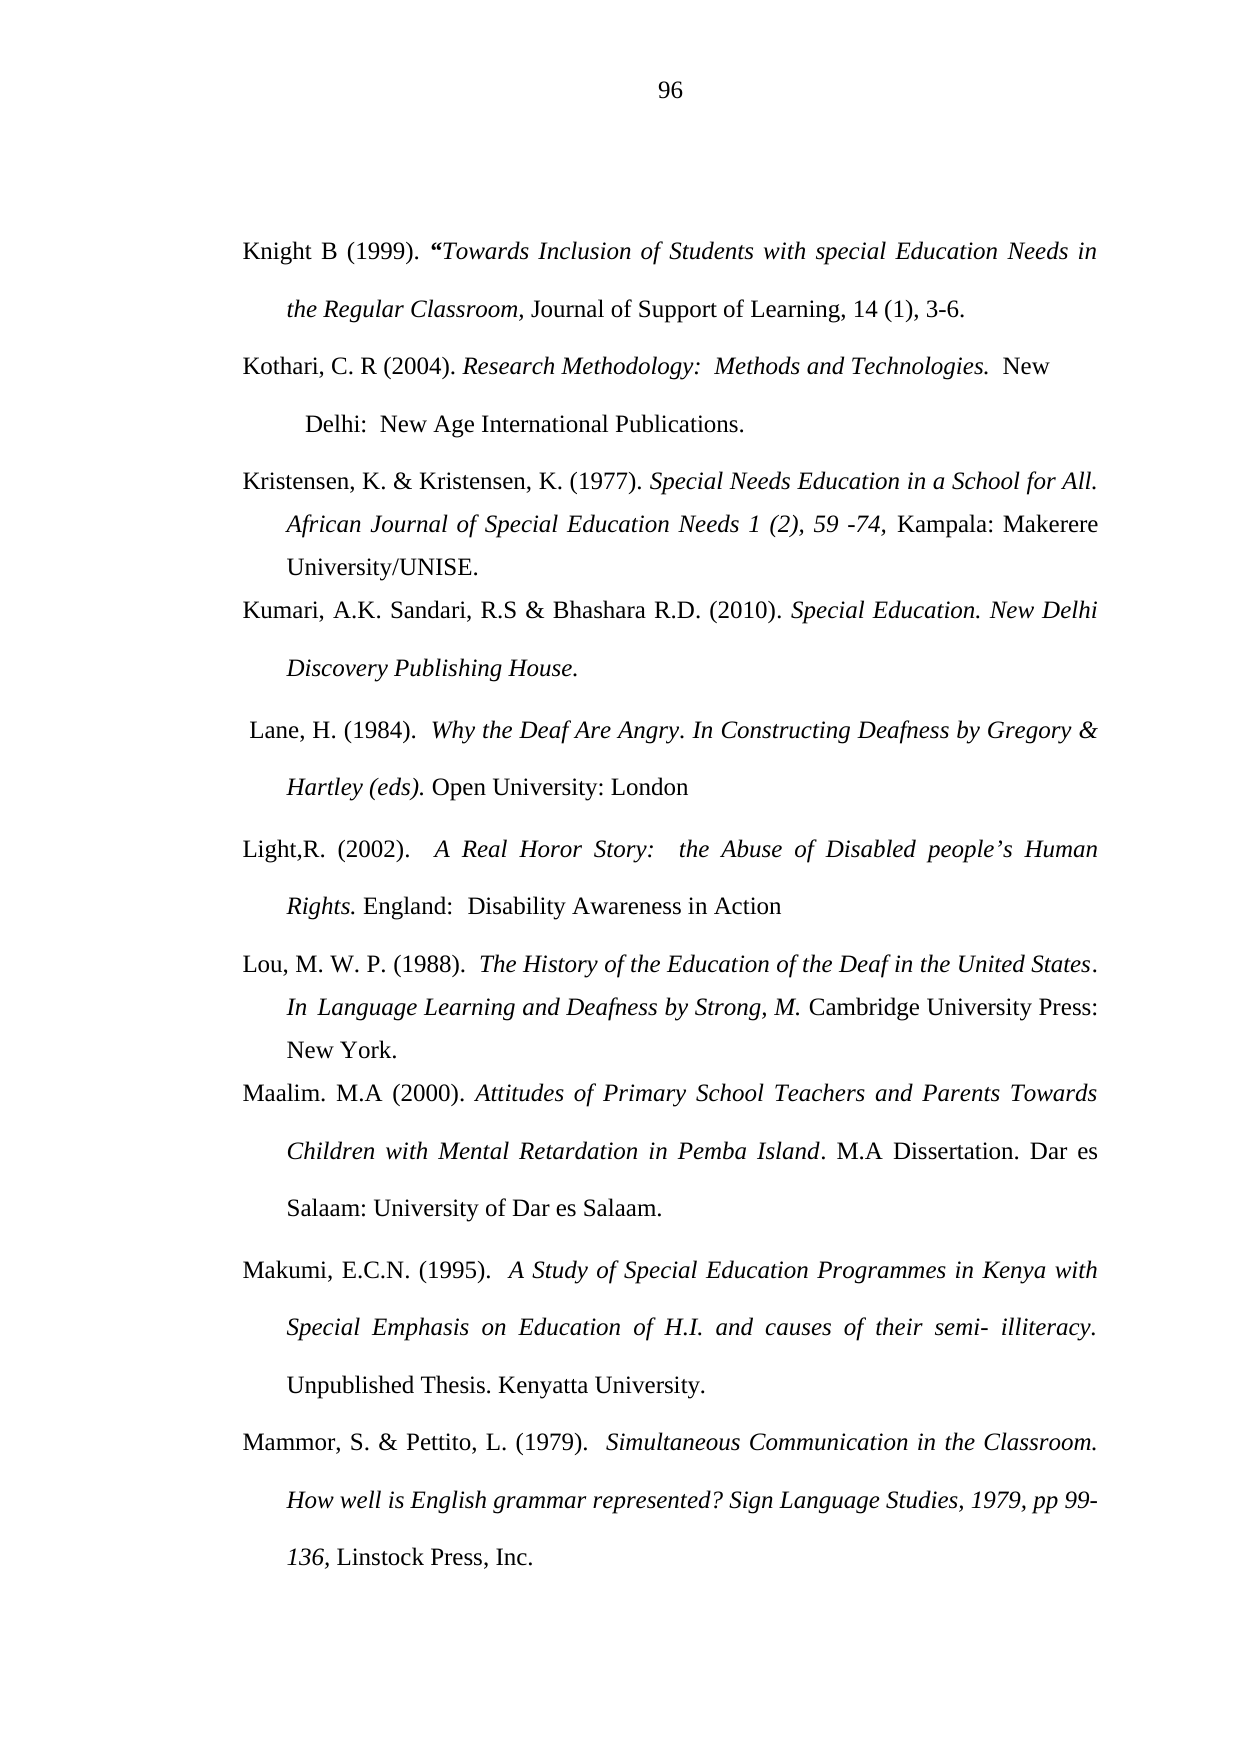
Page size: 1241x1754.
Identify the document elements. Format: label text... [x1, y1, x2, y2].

text Maalim. M.A (2000). Attitudes of Primary School Teachers and Parents Towards Children with Mental Retardation in Pemba Island. M.A Dissertation. Dar es Salaam: University of Dar es Salaam. [242, 1078, 1098, 1222]
text Lane, H. (1984). Why the Deaf Are Angry. In Constructing Deafness by Gregory & Hartley (eds). Open University: London [242, 715, 1098, 801]
text Kothari, C. R (2004). Research Methodology: Methods and Technologies. New [242, 351, 1098, 380]
text Light,R. (2002). A Real Horor Story: the Abuse of Disabled people’s Human Rights. England: Disability Awareness in Action [242, 834, 1098, 920]
text Delhi: New Age International Publications. [242, 409, 1098, 437]
text Mammor, S. & Pettito, L. (1979). Simultaneous Communication in the Classroom. How well is English grammar represented? Sign Language Studies, 1979, pp 99-136, Linstock Press, Inc. [242, 1427, 1098, 1571]
text Kumari, A.K. Sandari, R.S & Bhashara R.D. (2010). Special Education. New Delhi Discovery Publishing House. [242, 596, 1098, 682]
text Knight B (1999). “Towards Inclusion of Students with special Education Needs in the Regular Classroom, Journal of Support of Learning, 14 (1), 3-6. [242, 236, 1098, 322]
text Lou, M. W. P. (1988). The History of the Education of the Deaf in the United States. In Language Learning and Deafness by Strong, M. Cambridge University Press: New York. [242, 949, 1098, 1064]
text Kristensen, K. & Kristensen, K. (1977). Special Needs Education in a School for All. African Journal of Special Education Needs 1 (2), 59 -74, Kampala: Makerere University/UNISE. [242, 466, 1098, 581]
text Makumi, E.C.N. (1995). A Study of Special Education Programmes in Kenya with Special Emphasis on Education of H.I. and causes of their semi- illiteracy. Unpublished Thesis. Kenyatta University. [242, 1255, 1098, 1399]
